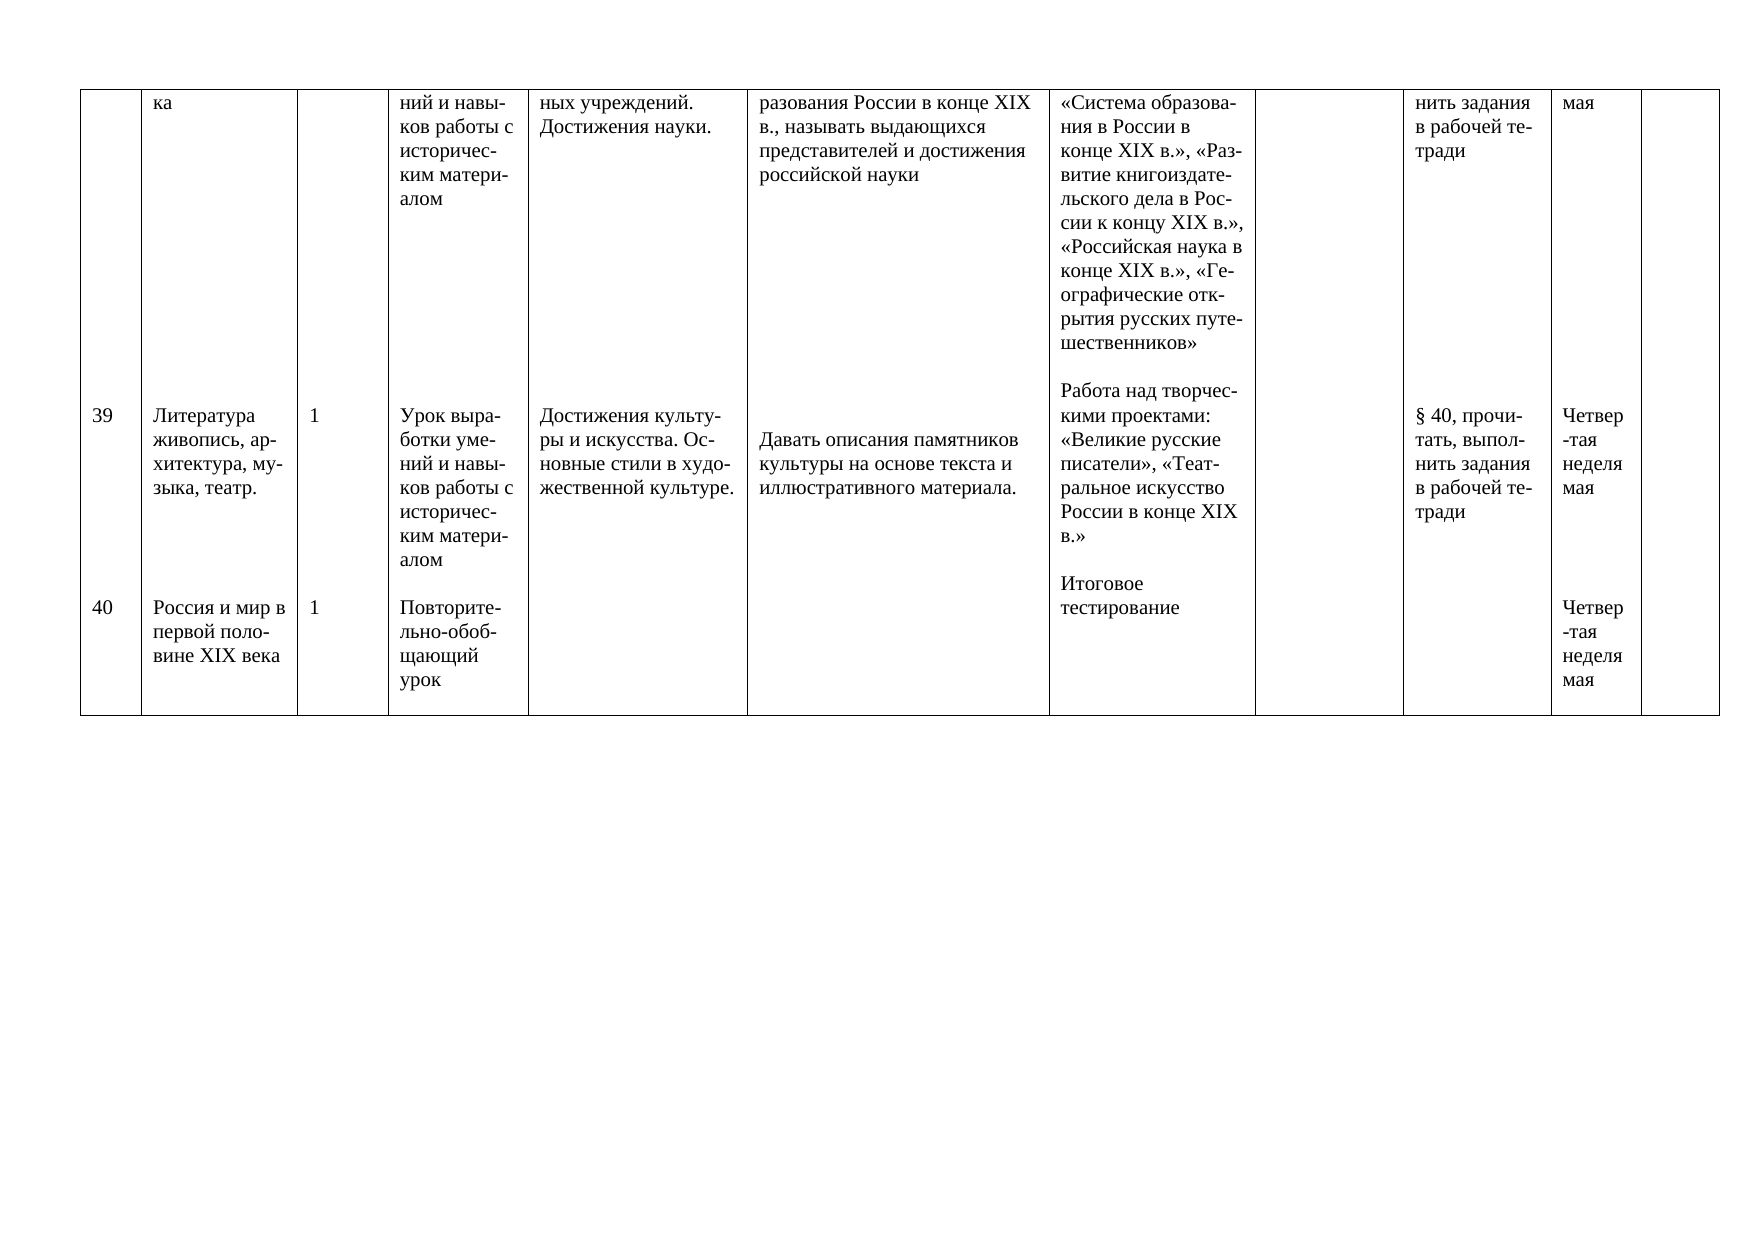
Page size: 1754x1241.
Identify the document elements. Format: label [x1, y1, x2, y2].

table_cell [1256, 90, 1403, 715]
table_cell [1642, 90, 1719, 715]
table_cell [298, 90, 388, 715]
table_cell [748, 90, 1049, 715]
table_cell [1404, 90, 1551, 715]
table_cell [389, 90, 528, 715]
table_cell [81, 90, 141, 715]
table_cell [142, 90, 297, 715]
table_cell [1050, 90, 1255, 715]
table_cell [1552, 90, 1641, 715]
table_cell [529, 90, 747, 715]
